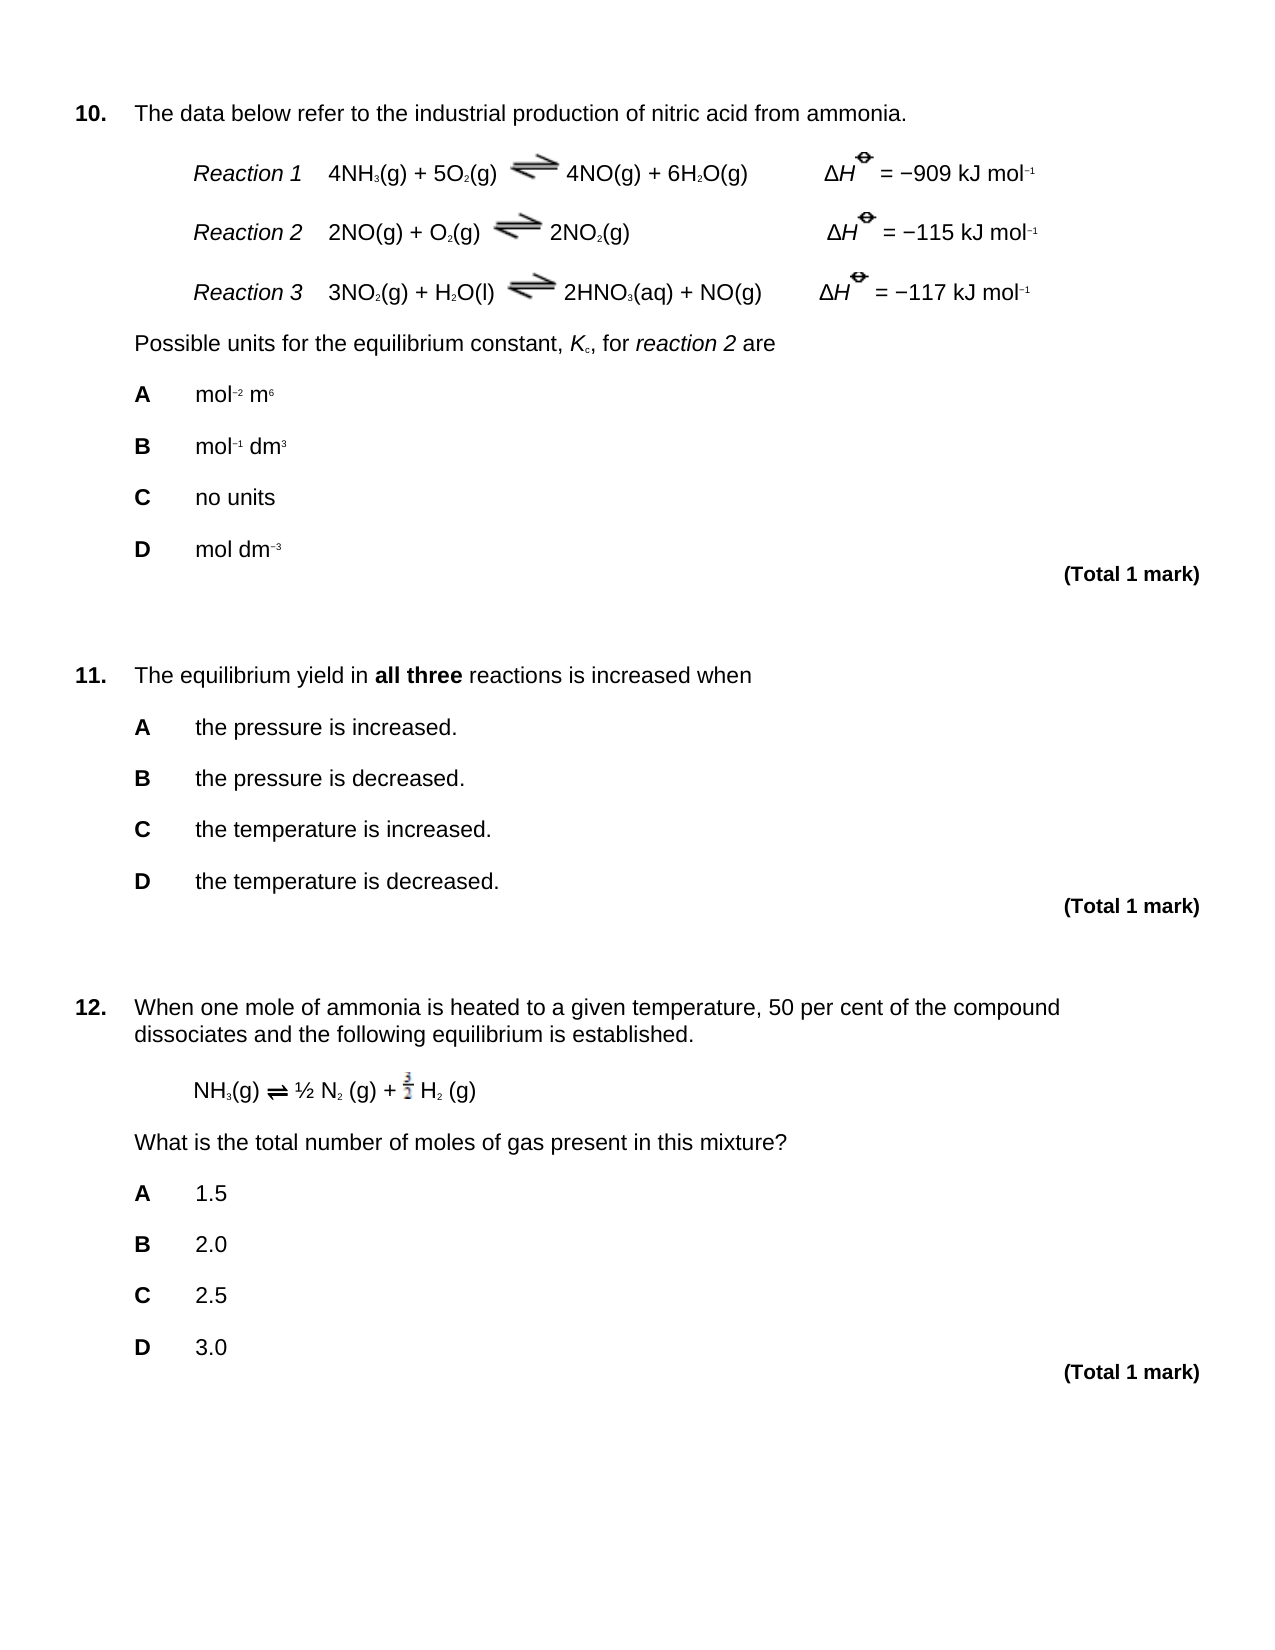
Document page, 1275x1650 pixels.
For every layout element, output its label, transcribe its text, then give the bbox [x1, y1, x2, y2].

text Reaction 1 4NH3(g) + 5O2(g) 4NO(g) + 6H2O(g) ∆H = −909 kJ mol−1 [193, 151, 1141, 186]
text D 3.0 [134, 1334, 1141, 1360]
text 10. The data below refer to the industrial production of nitric acid from ammonia. [75, 100, 1141, 126]
text (Total 1 mark) [75, 562, 1200, 586]
text (Total 1 mark) [75, 1360, 1200, 1384]
text NH3(g) ⇌ ½ N2 (g) + H2 (g) [193, 1072, 1141, 1103]
picture [507, 270, 558, 301]
text 12. When one mole of ammonia is heated to a given temperature, 50 per cent of the compound dissociates and the following equilibrium is established. [75, 994, 1141, 1047]
text B 2.0 [134, 1231, 1141, 1257]
text 11. The equilibrium yield in all three reactions is increased when [75, 662, 1141, 688]
text C 2.5 [134, 1282, 1141, 1309]
text Reaction 2 2NO(g) + O2(g) 2NO2(g) ∆H = −115 kJ mol−1 [193, 211, 1141, 246]
text C no units [134, 484, 1141, 511]
text D the temperature is decreased. [134, 868, 1141, 894]
picture [493, 211, 544, 241]
text Reaction 3 3NO2(g) + H2O(l) 2HNO3(aq) + NO(g) ∆H = −117 kJ mol−1 [193, 271, 1141, 305]
text A mol−2 m6 [134, 381, 1141, 408]
text B mol−1 dm3 [134, 433, 1141, 459]
picture [855, 152, 874, 181]
text D mol dm−3 [134, 536, 1141, 562]
picture [850, 272, 869, 301]
picture [857, 212, 877, 241]
text (Total 1 mark) [75, 894, 1200, 918]
text Possible units for the equilibrium constant, Kc, for reaction 2 are [134, 330, 1141, 356]
text A 1.5 [134, 1180, 1141, 1206]
text A the pressure is increased. [134, 713, 1141, 740]
text C the temperature is increased. [134, 816, 1141, 843]
text What is the total number of moles of gas present in this mixture? [134, 1128, 1141, 1155]
picture [402, 1072, 414, 1099]
picture [510, 151, 561, 181]
text B the pressure is decreased. [134, 765, 1141, 791]
